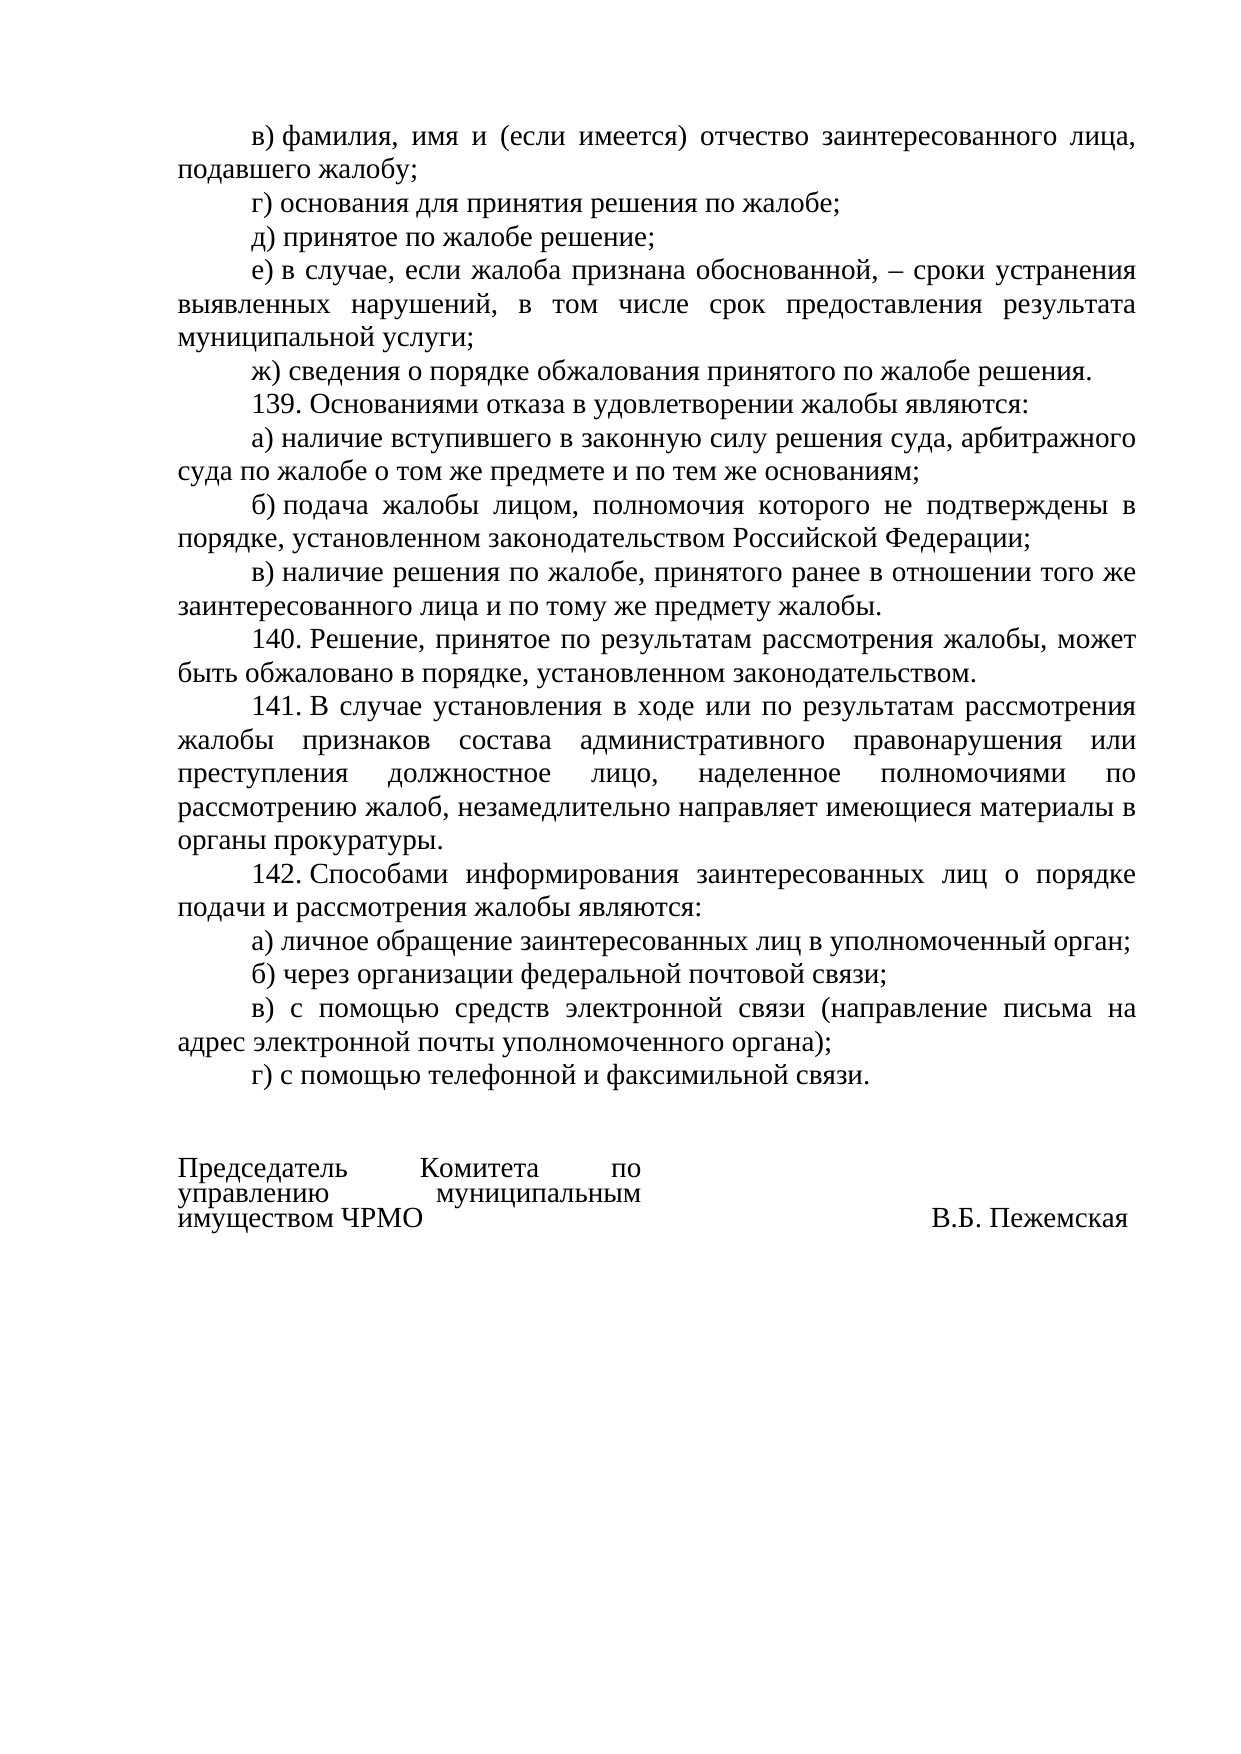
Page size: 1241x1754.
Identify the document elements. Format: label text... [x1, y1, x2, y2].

text б) подача жалобы лицом, полномочия которого не подтверждены в порядке, установленном законодательством Российской Федерации; [177, 487, 1137, 554]
text г) с помощью телефонной и факсимильной связи. [177, 1057, 1137, 1091]
text 140. Решение, принятое по результатам рассмотрения жалобы, может быть обжаловано в порядке, установленном законодательством. [177, 621, 1137, 688]
text г) основания для принятия решения по жалобе; [177, 185, 1137, 219]
text ж) сведения о порядке обжалования принятого по жалобе решения. [177, 353, 1137, 386]
text 139. Основаниями отказа в удовлетворении жалобы являются: [177, 386, 1137, 420]
text в) с помощью средств электронной связи (направление письма на адрес электронной почты уполномоченного органа); [177, 990, 1137, 1057]
text д) принятое по жалобе решение; [177, 219, 1137, 252]
text в) наличие решения по жалобе, принятого ранее в отношении того же заинтересованного лица и по тому же предмету жалобы. [177, 554, 1137, 621]
text в) фамилия, имя и (если имеется) отчество заинтересованного лица, подавшего жалобу; [177, 118, 1137, 185]
text 141. В случае установления в ходе или по результатам рассмотрения жалобы признаков состава административного правонарушения или преступления должностное лицо, наделенное полномочиями по рассмотрению жалоб, незамедлительно направляет имеющиеся материалы в органы прокуратуры. [177, 688, 1137, 856]
table_header В.Б. Пежемская [653, 1158, 1139, 1233]
table_header Председатель Комитета по управлению муниципальным имуществом ЧРМО [166, 1158, 653, 1233]
text а) личное обращение заинтересованных лиц в уполномоченный орган; [177, 923, 1137, 957]
text б) через организации федеральной почтовой связи; [177, 957, 1137, 990]
text 142. Способами информирования заинтересованных лиц о порядке подачи и рассмотрения жалобы являются: [177, 856, 1137, 923]
text а) наличие вступившего в законную силу решения суда, арбитражного суда по жалобе о том же предмете и по тем же основаниям; [177, 420, 1137, 487]
text е) в случае, если жалоба признана обоснованной, – сроки устранения выявленных нарушений, в том числе срок предоставления результата муниципальной услуги; [177, 252, 1137, 353]
